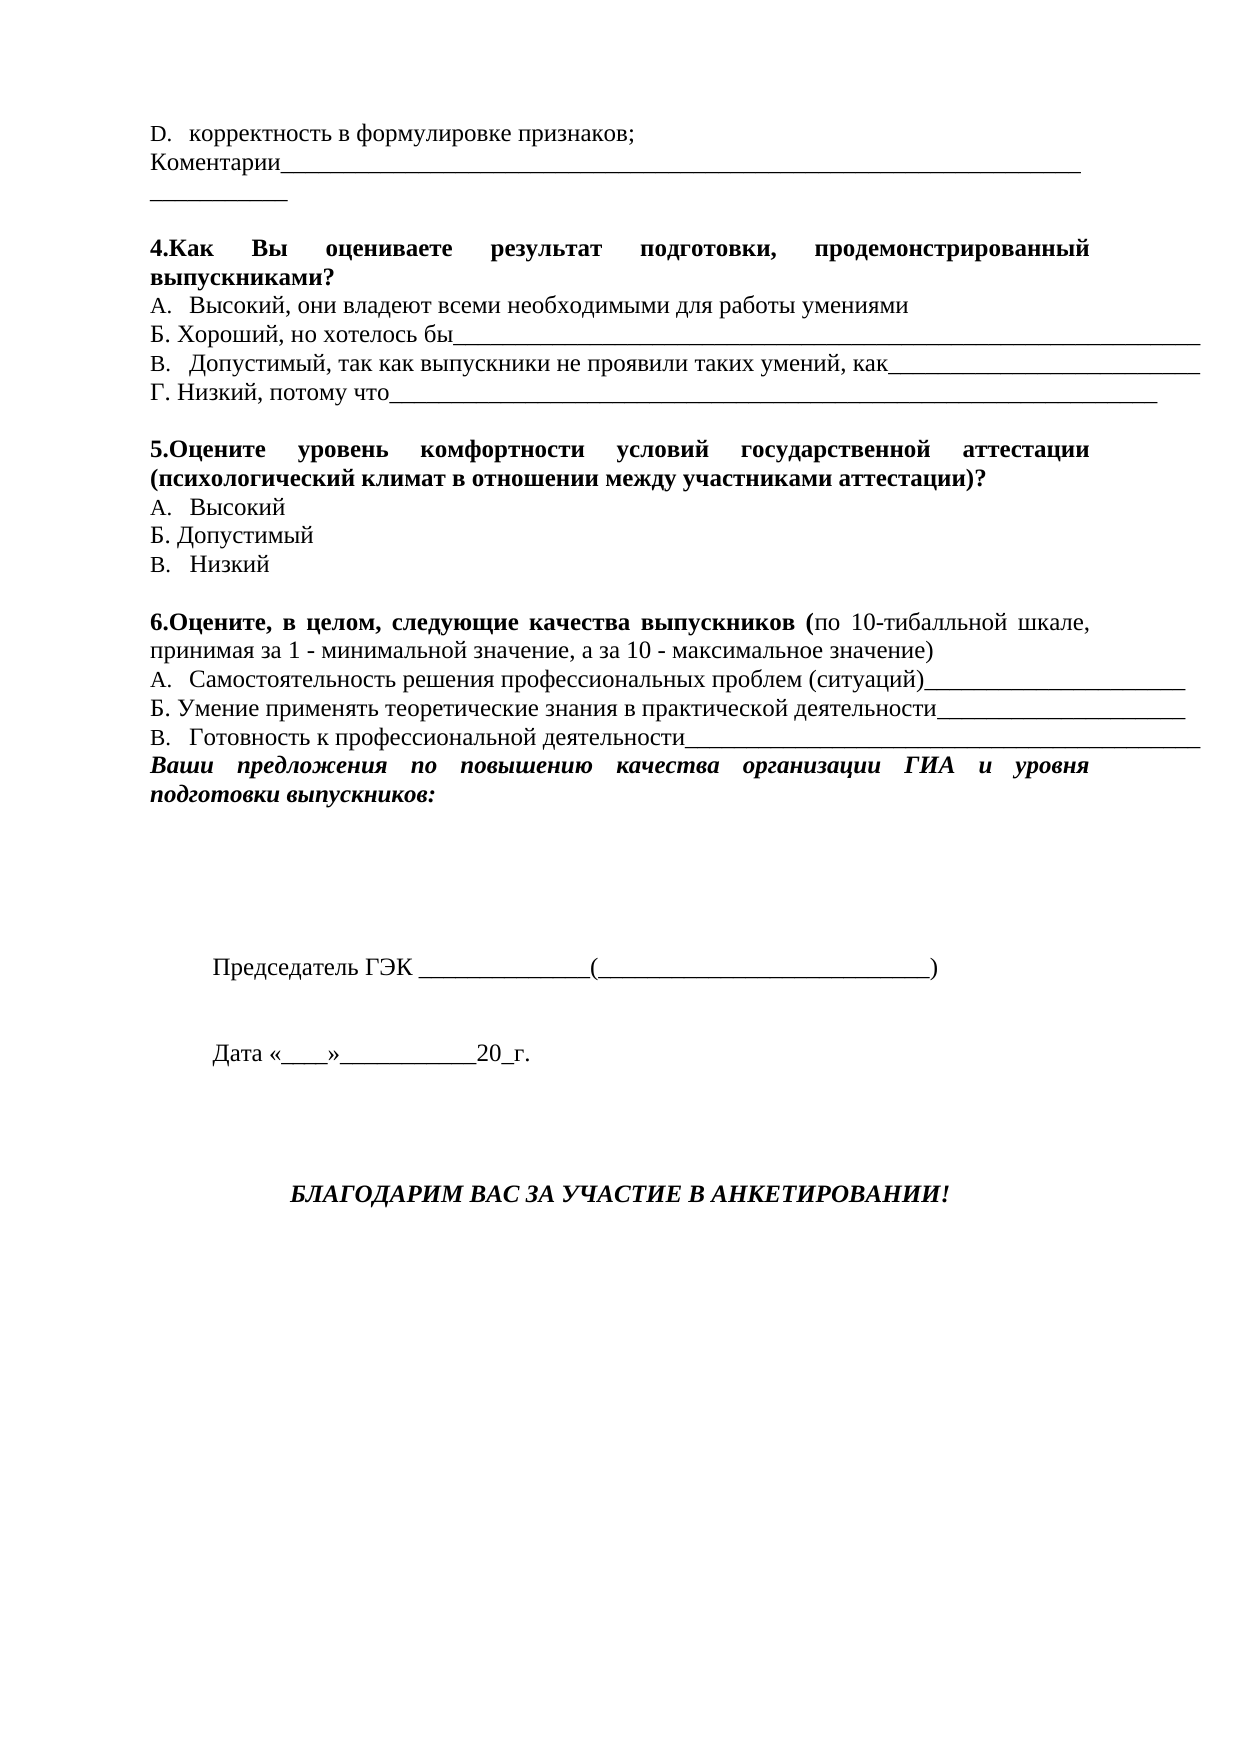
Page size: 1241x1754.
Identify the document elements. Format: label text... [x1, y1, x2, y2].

text Коментарии___________________________________________________________________________ [150, 147, 1090, 204]
list Готовность к профессиональной деятельности [150, 722, 1090, 751]
list Высокий, они владеют всеми необходимыми для работы умениями [150, 291, 1090, 319]
text Председатель ГЭК ( ) [212, 952, 1090, 981]
text Г. Низкий, потому что [150, 377, 1090, 406]
text 4.Как Вы оцениваете результат подготовки, продемонстрированный выпускниками? [150, 233, 1090, 291]
text 6.Оцените, в целом, следующие качества выпускников (по 10-тибалльной шкале, принимая за 1 - минимальной значение, а за 10 - максимальное значение) [150, 607, 1090, 664]
text БЛАГОДАРИМ ВАС ЗА УЧАСТИЕ В АНКЕТИРОВАНИИ! [150, 1179, 1090, 1208]
list Низкий [150, 549, 1090, 578]
text Ваши предложения по повышению качества организации ГИА и уровня подготовки выпускников: [150, 751, 1090, 808]
list Самостоятельность решения профессиональных проблем (ситуаций) [150, 664, 1090, 693]
text Б. Хороший, но хотелось бы [150, 319, 1090, 348]
text Б. Умение применять теоретические знания в практической деятельности [150, 693, 1090, 722]
text Дата « » 20_г. [212, 1038, 1090, 1067]
list Допустимый, так как выпускники не проявили таких умений, как [150, 348, 1090, 377]
text 5.Оцените уровень комфортности условий государственной аттестации (психологический климат в отношении между участниками аттестации)? [150, 434, 1090, 492]
list Высокий [150, 492, 1090, 521]
text Б. Допустимый [150, 521, 1090, 549]
list корректность в формулировке признаков; [150, 118, 1090, 147]
